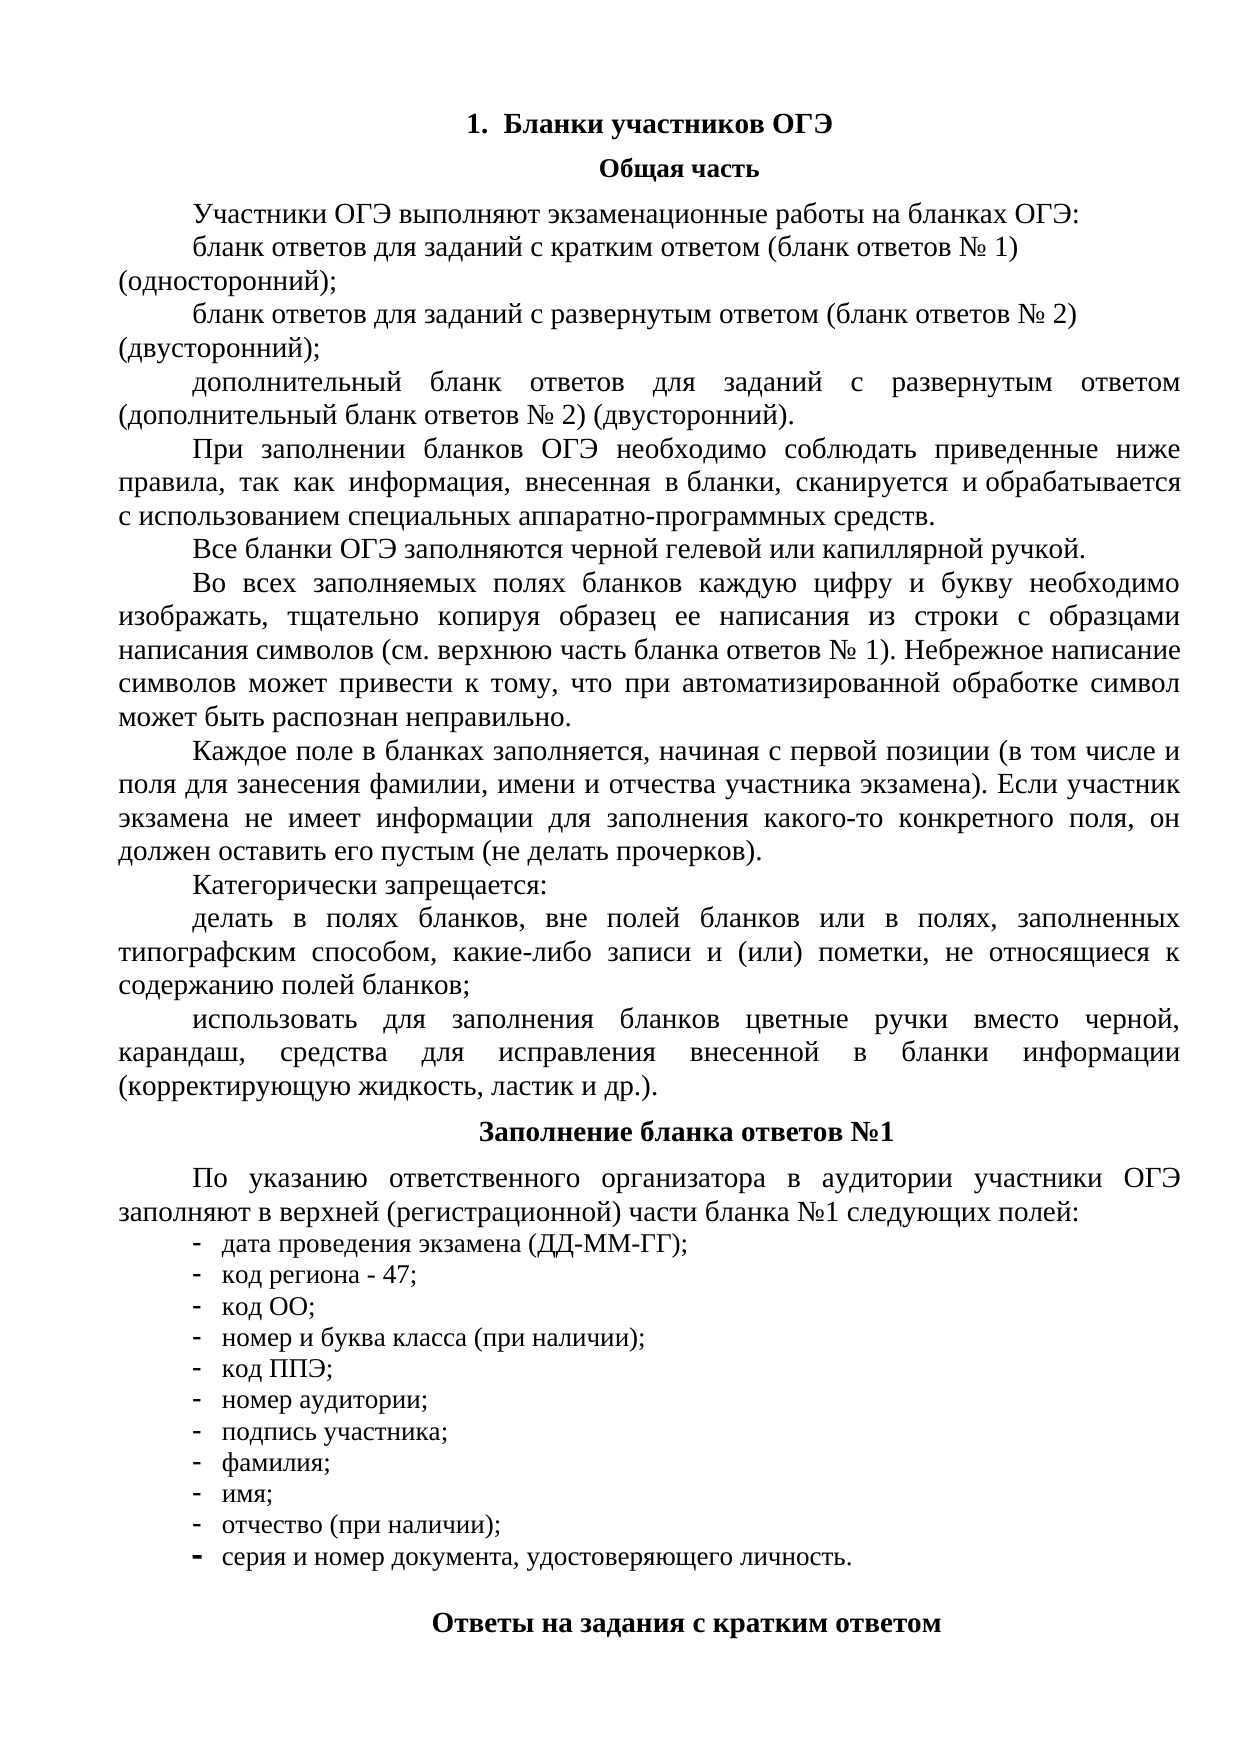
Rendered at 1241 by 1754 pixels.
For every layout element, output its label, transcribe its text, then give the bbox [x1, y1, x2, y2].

list использовать для заполнения бланков цветные ручки вместо черной, карандаш, средства для исправления внесенной в бланки информации (корректирующую жидкость, ластик и др.). [118, 1001, 1181, 1102]
list код региона - 47; [118, 1258, 1181, 1290]
text Заполнение бланка ответов №1 [118, 1114, 1181, 1148]
list Ответы на задания с кратким ответом [118, 1605, 1181, 1638]
text бланк ответов для заданий с развернутым ответом (бланк ответов № 2) (двусторонний); [118, 297, 1181, 364]
text Участники ОГЭ выполняют экзаменационные работы на бланках ОГЭ: [118, 196, 1181, 229]
list фамилия; [118, 1446, 1181, 1477]
list код ППЭ; [118, 1352, 1181, 1383]
text Во всех заполняемых полях бланков каждую цифру и букву необходимо изображать, тщательно копируя образец ее написания из строки с образцами написания символов (см. верхнюю часть бланка ответов № 1). Небрежное написание символов может привести к тому, что при автоматизированной обработке символ может быть распознан неправильно. [118, 565, 1181, 733]
list делать в полях бланков, вне полей бланков или в полях, заполненных типографским способом, какие-либо записи и (или) пометки, не относящиеся к содержанию полей бланков; [118, 900, 1181, 1001]
list номер аудитории; [118, 1383, 1181, 1415]
list код ОО; [118, 1290, 1181, 1321]
subtitle Бланки участников ОГЭ [118, 106, 1181, 140]
list номер и буква класса (при наличии); [118, 1321, 1181, 1352]
text бланк ответов для заданий с кратким ответом (бланк ответов № 1) (односторонний); [118, 229, 1181, 297]
text При заполнении бланков ОГЭ необходимо соблюдать приведенные ниже правила, так как информация, внесенная в бланки, сканируется и обрабатывается с использованием специальных аппаратно-программных средств. [118, 431, 1181, 531]
list дата проведения экзамена (ДД-ММ-ГГ); [118, 1227, 1181, 1258]
text Общая часть [118, 152, 1181, 183]
text дополнительный бланк ответов для заданий с развернутым ответом (дополнительный бланк ответов № 2) (двусторонний). [118, 364, 1181, 431]
text Каждое поле в бланках заполняется, начиная с первой позиции (в том числе и поля для занесения фамилии, имени и отчества участника экзамена). Если участник экзамена не имеет информации для заполнения какого-то конкретного поля, он должен оставить его пустым (не делать прочерков). [118, 733, 1181, 867]
list серия и номер документа, удостоверяющего личность. [118, 1540, 1181, 1571]
list подпись участника; [118, 1415, 1181, 1446]
list отчество (при наличии); [118, 1508, 1181, 1540]
text По указанию ответственного организатора в аудитории участники ОГЭ заполняют в верхней (регистрационной) части бланка №1 следующих полей: [118, 1160, 1181, 1227]
text Категорически запрещается: [118, 867, 1181, 900]
list имя; [118, 1477, 1181, 1508]
text Все бланки ОГЭ заполняются черной гелевой или капиллярной ручкой. [118, 531, 1181, 565]
